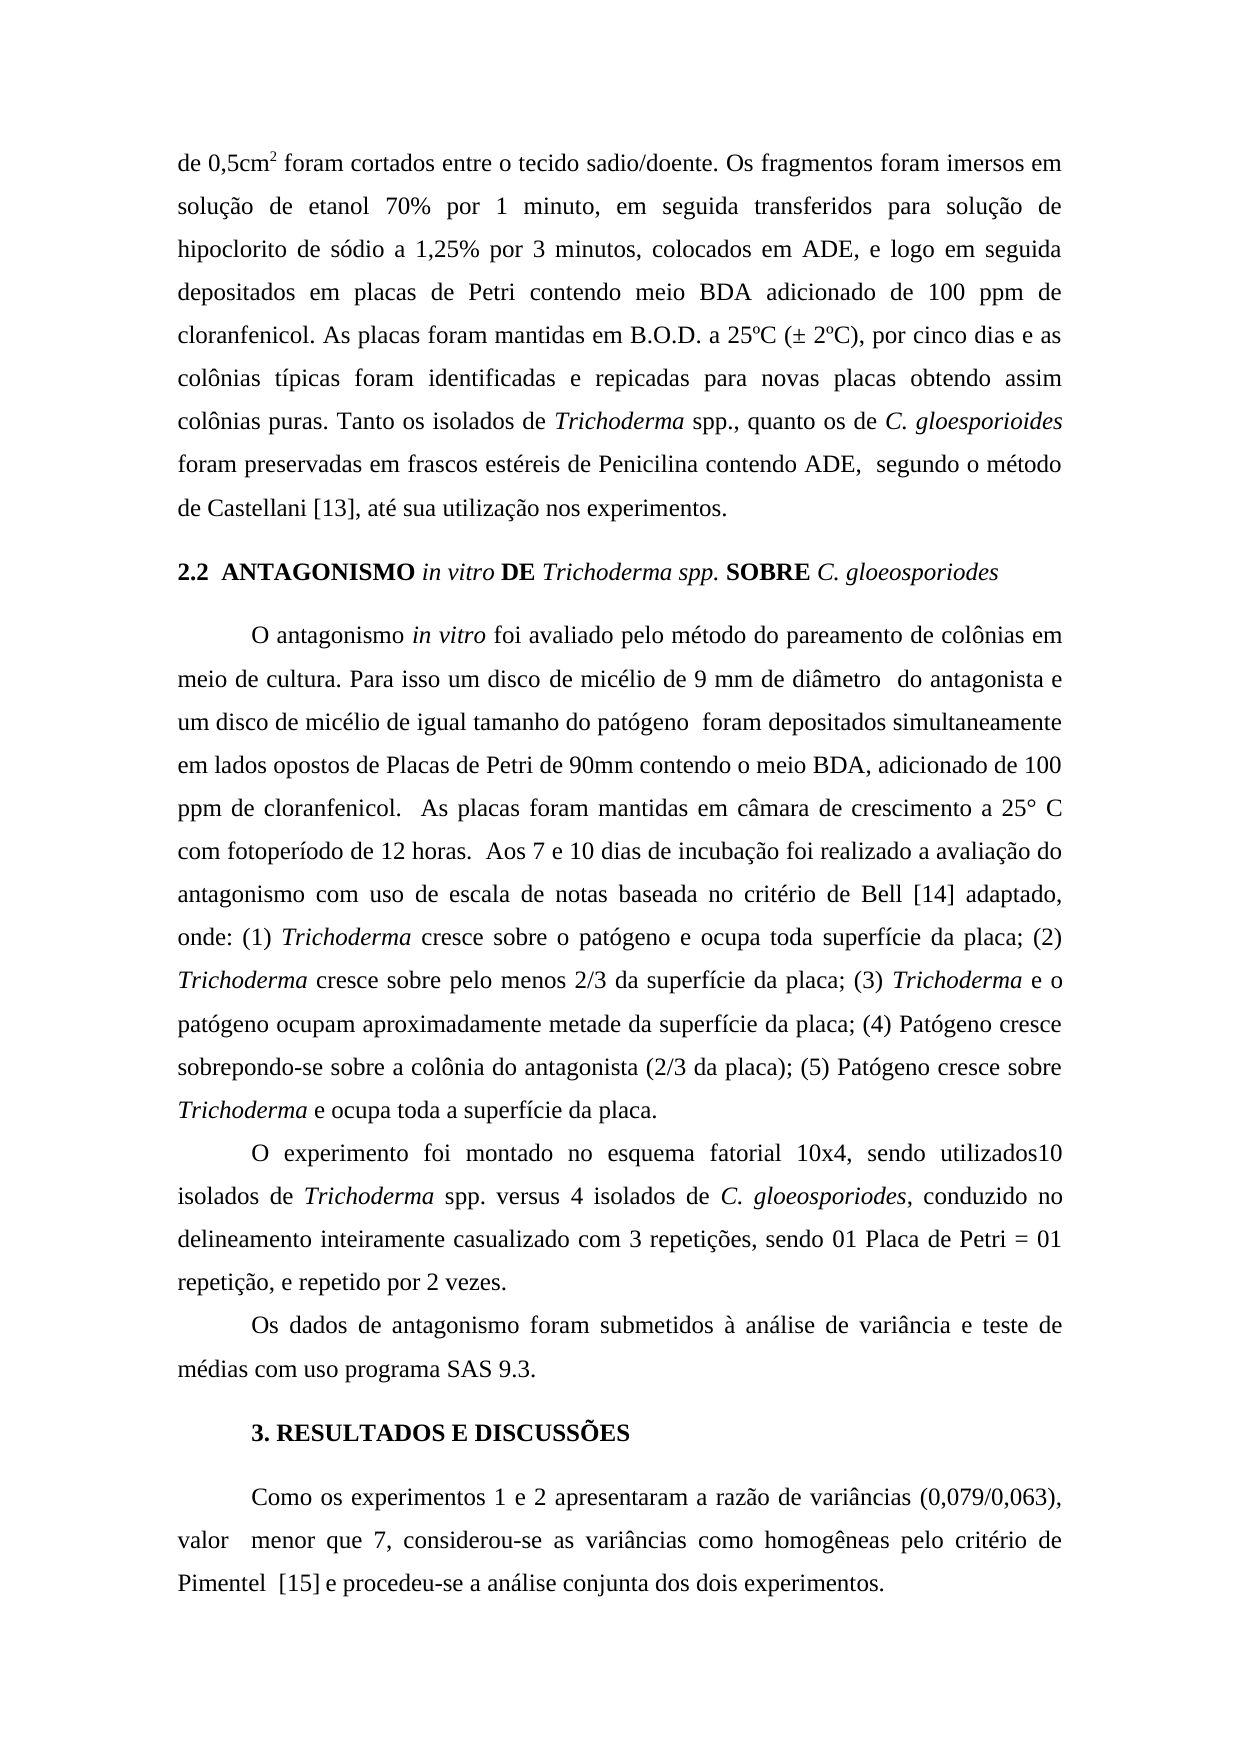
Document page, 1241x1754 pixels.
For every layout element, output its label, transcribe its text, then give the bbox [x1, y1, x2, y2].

text O experimento foi montado no esquema fatorial 10x4, sendo utilizados10 isolados de Trichoderma spp. versus 4 isolados de C. gloeosporiodes, conduzido no delineamento inteiramente casualizado com 3 repetições, sendo 01 Placa de Petri = 01 repetição, e repetido por 2 vezes. [177, 1138, 1063, 1296]
text 3. RESULTADOS E DISCUSSÕES [177, 1418, 1063, 1446]
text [177, 148, 1063, 521]
text O antagonismo in vitro foi avaliado pelo método do pareamento de colônias em meio de cultura. Para isso um disco de micélio de 9 mm de diâmetro do antagonista e um disco de micélio de igual tamanho do patógeno foram depositados simultaneamente em lados opostos de Placas de Petri de 90mm contendo o meio BDA, adicionado de 100 ppm de cloranfenicol. As placas foram mantidas em câmara de crescimento a 25° C com fotoperíodo de 12 horas. Aos 7 e 10 dias de incubação foi realizado a avaliação do antagonismo com uso de escala de notas baseada no critério de Bell [14] adaptado, onde: (1) Trichoderma cresce sobre o patógeno e ocupa toda superfície da placa; (2) Trichoderma cresce sobre pelo menos 2/3 da superfície da placa; (3) Trichoderma e o patógeno ocupam aproximadamente metade da superfície da placa; (4) Patógeno cresce sobrepondo-se sobre a colônia do antagonista (2/3 da placa); (5) Patógeno cresce sobre Trichoderma e ocupa toda a superfície da placa. [177, 621, 1063, 1124]
text Como os experimentos 1 e 2 apresentaram a razão de variâncias (0,079/0,063), valor menor que 7, considerou-se as variâncias como homogêneas pelo critério de Pimentel [15] e procedeu-se a análise conjunta dos dois experimentos. [177, 1482, 1063, 1597]
text Os dados de antagonismo foram submetidos à análise de variância e teste de médias com uso programa SAS 9.3. [177, 1311, 1063, 1382]
text 2.2 ANTAGONISMO in vitro DE Trichoderma spp. SOBRE C. gloeosporiodes [177, 557, 1063, 585]
